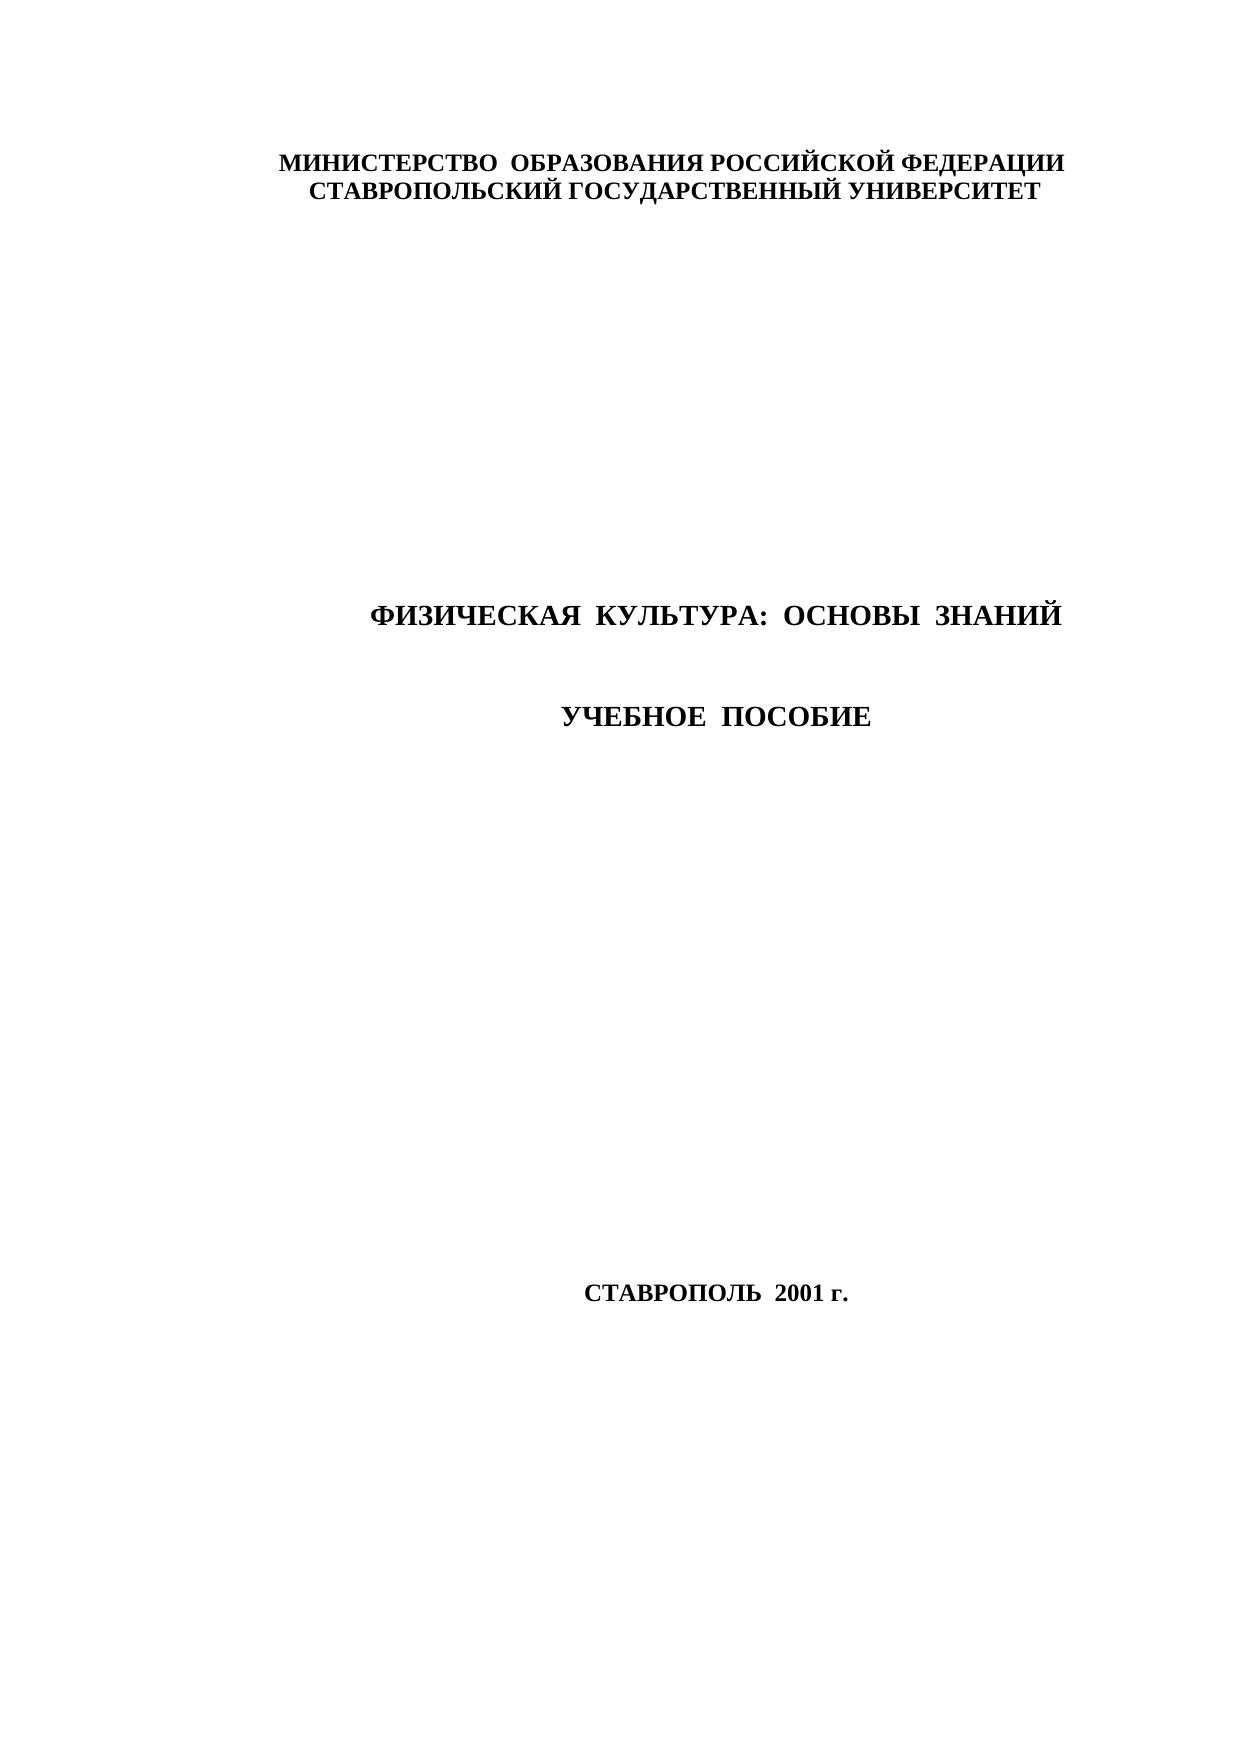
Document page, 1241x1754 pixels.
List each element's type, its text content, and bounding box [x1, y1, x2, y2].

text СТАВРОПОЛЬ . [192, 1278, 1152, 1307]
text СТАВРОПОЛЬСКИЙ ГОСУДАРСТВЕННЫЙ УНИВЕРСИТЕТ [192, 176, 1152, 205]
text ФИЗИЧЕСКАЯ КУЛЬТУРА: ОСНОВЫ ЗНАНИЙ [192, 598, 1152, 632]
text УЧЕБНОЕ ПОСОБИЕ [192, 699, 1152, 732]
text МИНИСТЕРСТВО ОБРАЗОВАНИЯ РОССИЙСКОЙ ФЕДЕРАЦИИ [192, 148, 1152, 176]
